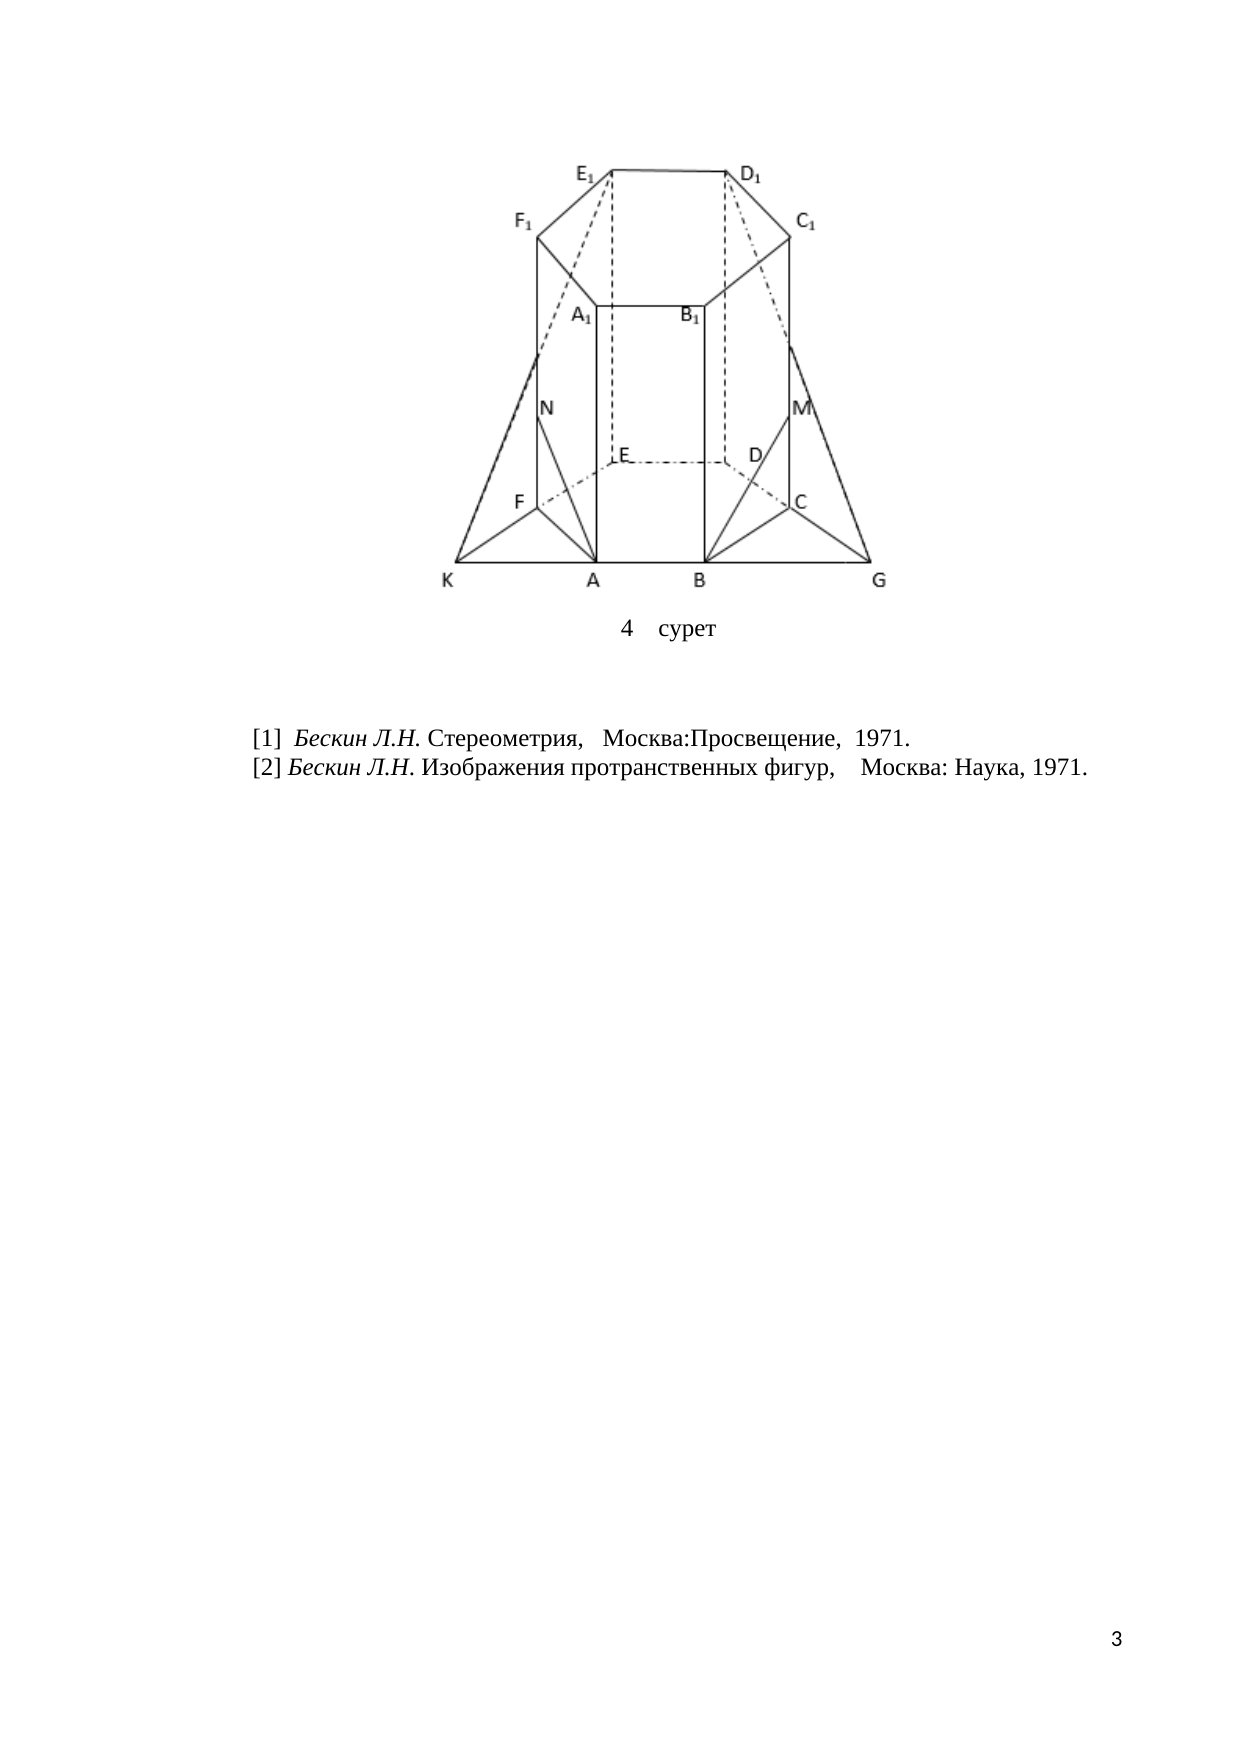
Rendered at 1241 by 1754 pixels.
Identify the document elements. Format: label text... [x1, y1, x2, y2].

text [2] Бескин Л.Н. Изображения протранственных фигур, Москва: Наука, 1971. [252, 752, 1122, 781]
text [1] Бескин Л.Н. Стереометрия, Москва:Просвещение, 1971. [177, 723, 1122, 752]
list сурет [215, 613, 1122, 642]
picture [394, 149, 949, 595]
